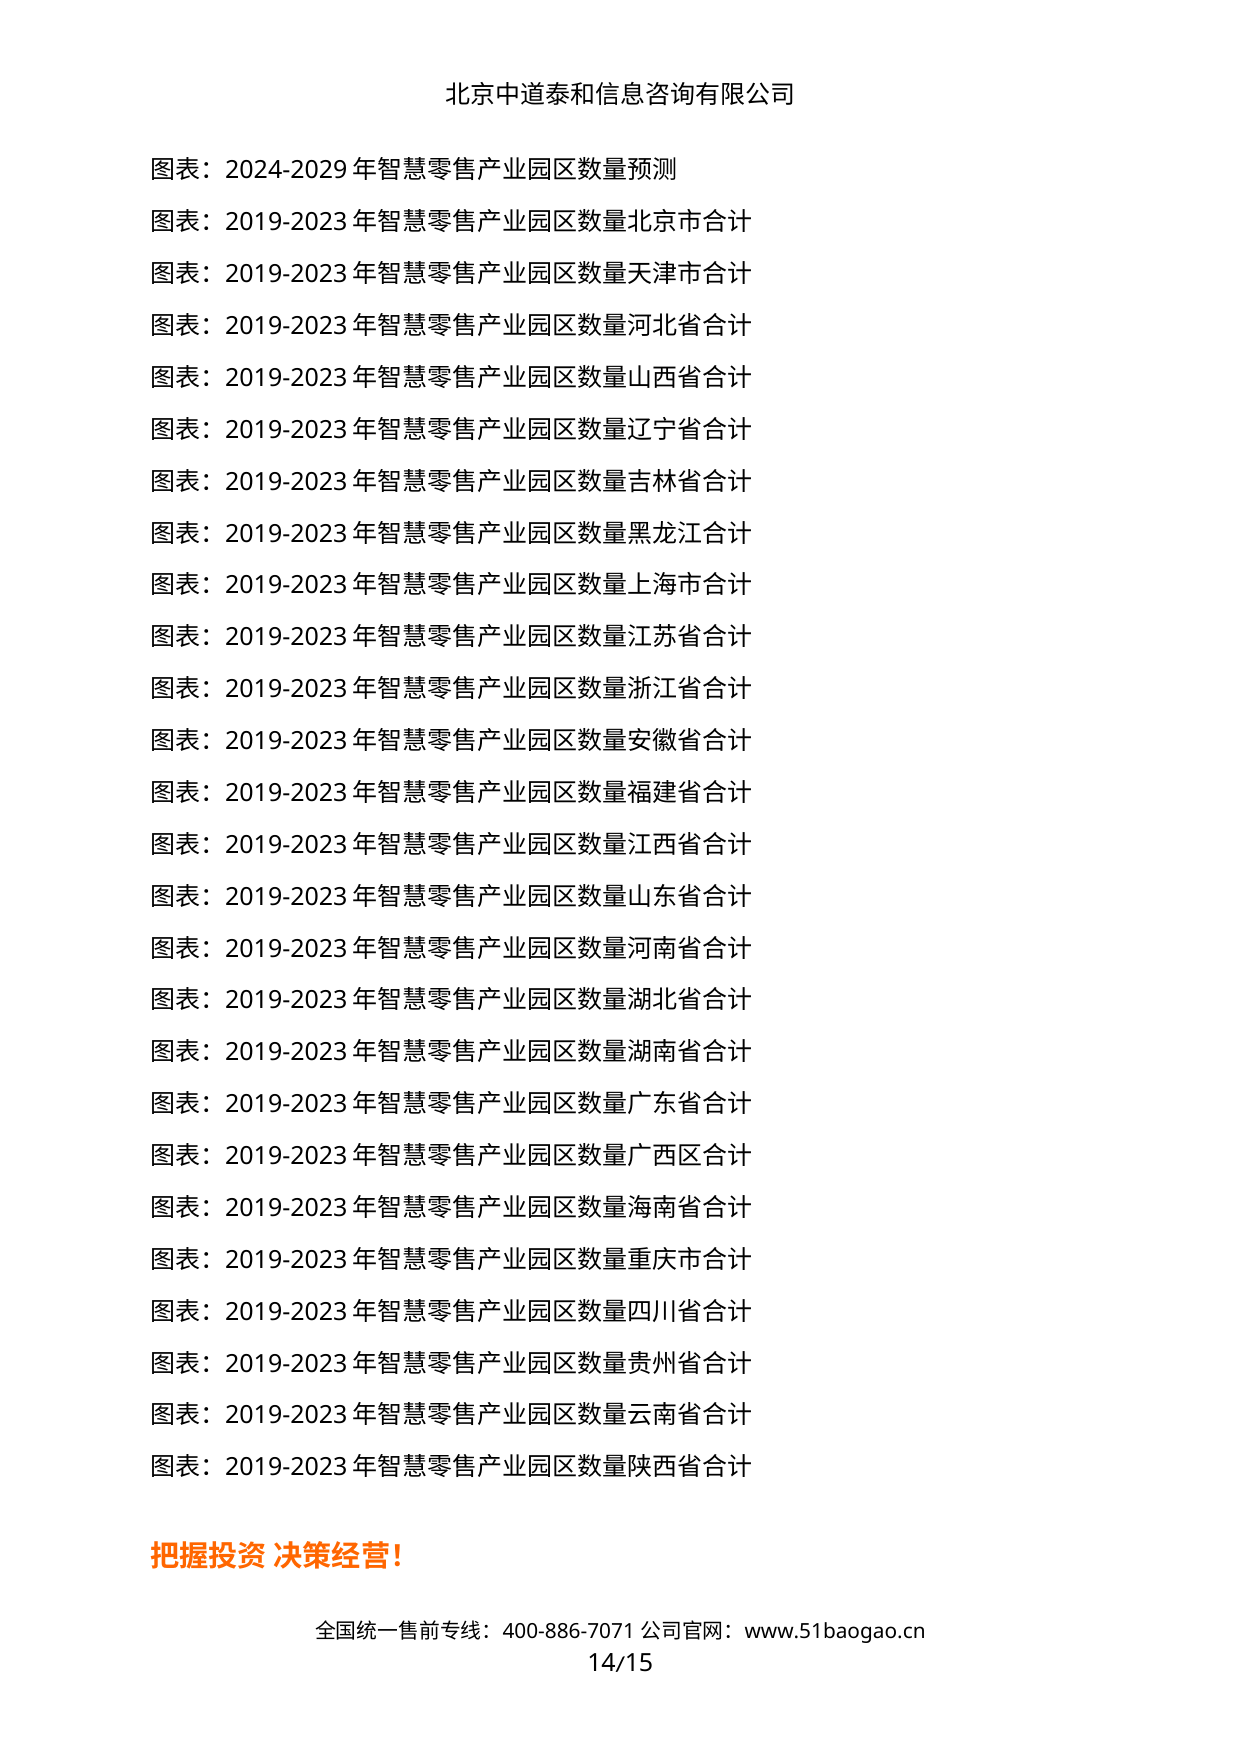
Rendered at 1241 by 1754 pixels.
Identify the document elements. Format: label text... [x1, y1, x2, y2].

text 图表：2019-2023年智慧零售产业园区数量广东省合计 [150, 1084, 1090, 1120]
text 图表：2019-2023年智慧零售产业园区数量河南省合计 [150, 928, 1090, 964]
text 图表：2019-2023年智慧零售产业园区数量贵州省合计 [150, 1343, 1090, 1379]
text 图表：2019-2023年智慧零售产业园区数量湖南省合计 [150, 1032, 1090, 1068]
text 图表：2019-2023年智慧零售产业园区数量上海市合计 [150, 565, 1090, 601]
text 图表：2019-2023年智慧零售产业园区数量黑龙江合计 [150, 513, 1090, 549]
text 图表：2019-2023年智慧零售产业园区数量天津市合计 [150, 254, 1090, 290]
text 图表：2019-2023年智慧零售产业园区数量湖北省合计 [150, 980, 1090, 1016]
text 图表：2019-2023年智慧零售产业园区数量辽宁省合计 [150, 409, 1090, 446]
text 图表：2019-2023年智慧零售产业园区数量北京市合计 [150, 202, 1090, 238]
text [150, 1499, 1090, 1575]
text 图表：2019-2023年智慧零售产业园区数量云南省合计 [150, 1395, 1090, 1431]
text 图表：2019-2023年智慧零售产业园区数量吉林省合计 [150, 461, 1090, 497]
text 图表：2019-2023年智慧零售产业园区数量江苏省合计 [150, 617, 1090, 653]
text 图表：2019-2023年智慧零售产业园区数量浙江省合计 [150, 669, 1090, 705]
text 图表：2024-2029年智慧零售产业园区数量预测 [150, 150, 1090, 186]
text 图表：2019-2023年智慧零售产业园区数量广西区合计 [150, 1136, 1090, 1172]
text 图表：2019-2023年智慧零售产业园区数量山东省合计 [150, 876, 1090, 912]
text 图表：2019-2023年智慧零售产业园区数量重庆市合计 [150, 1239, 1090, 1276]
text 图表：2019-2023年智慧零售产业园区数量安徽省合计 [150, 721, 1090, 757]
text 图表：2019-2023年智慧零售产业园区数量四川省合计 [150, 1291, 1090, 1327]
text 图表：2019-2023年智慧零售产业园区数量河北省合计 [150, 306, 1090, 342]
text 图表：2019-2023年智慧零售产业园区数量陕西省合计 [150, 1447, 1090, 1483]
text 图表：2019-2023年智慧零售产业园区数量江西省合计 [150, 824, 1090, 861]
text 图表：2019-2023年智慧零售产业园区数量福建省合计 [150, 772, 1090, 809]
text 图表：2019-2023年智慧零售产业园区数量海南省合计 [150, 1187, 1090, 1224]
text 图表：2019-2023年智慧零售产业园区数量山西省合计 [150, 357, 1090, 394]
